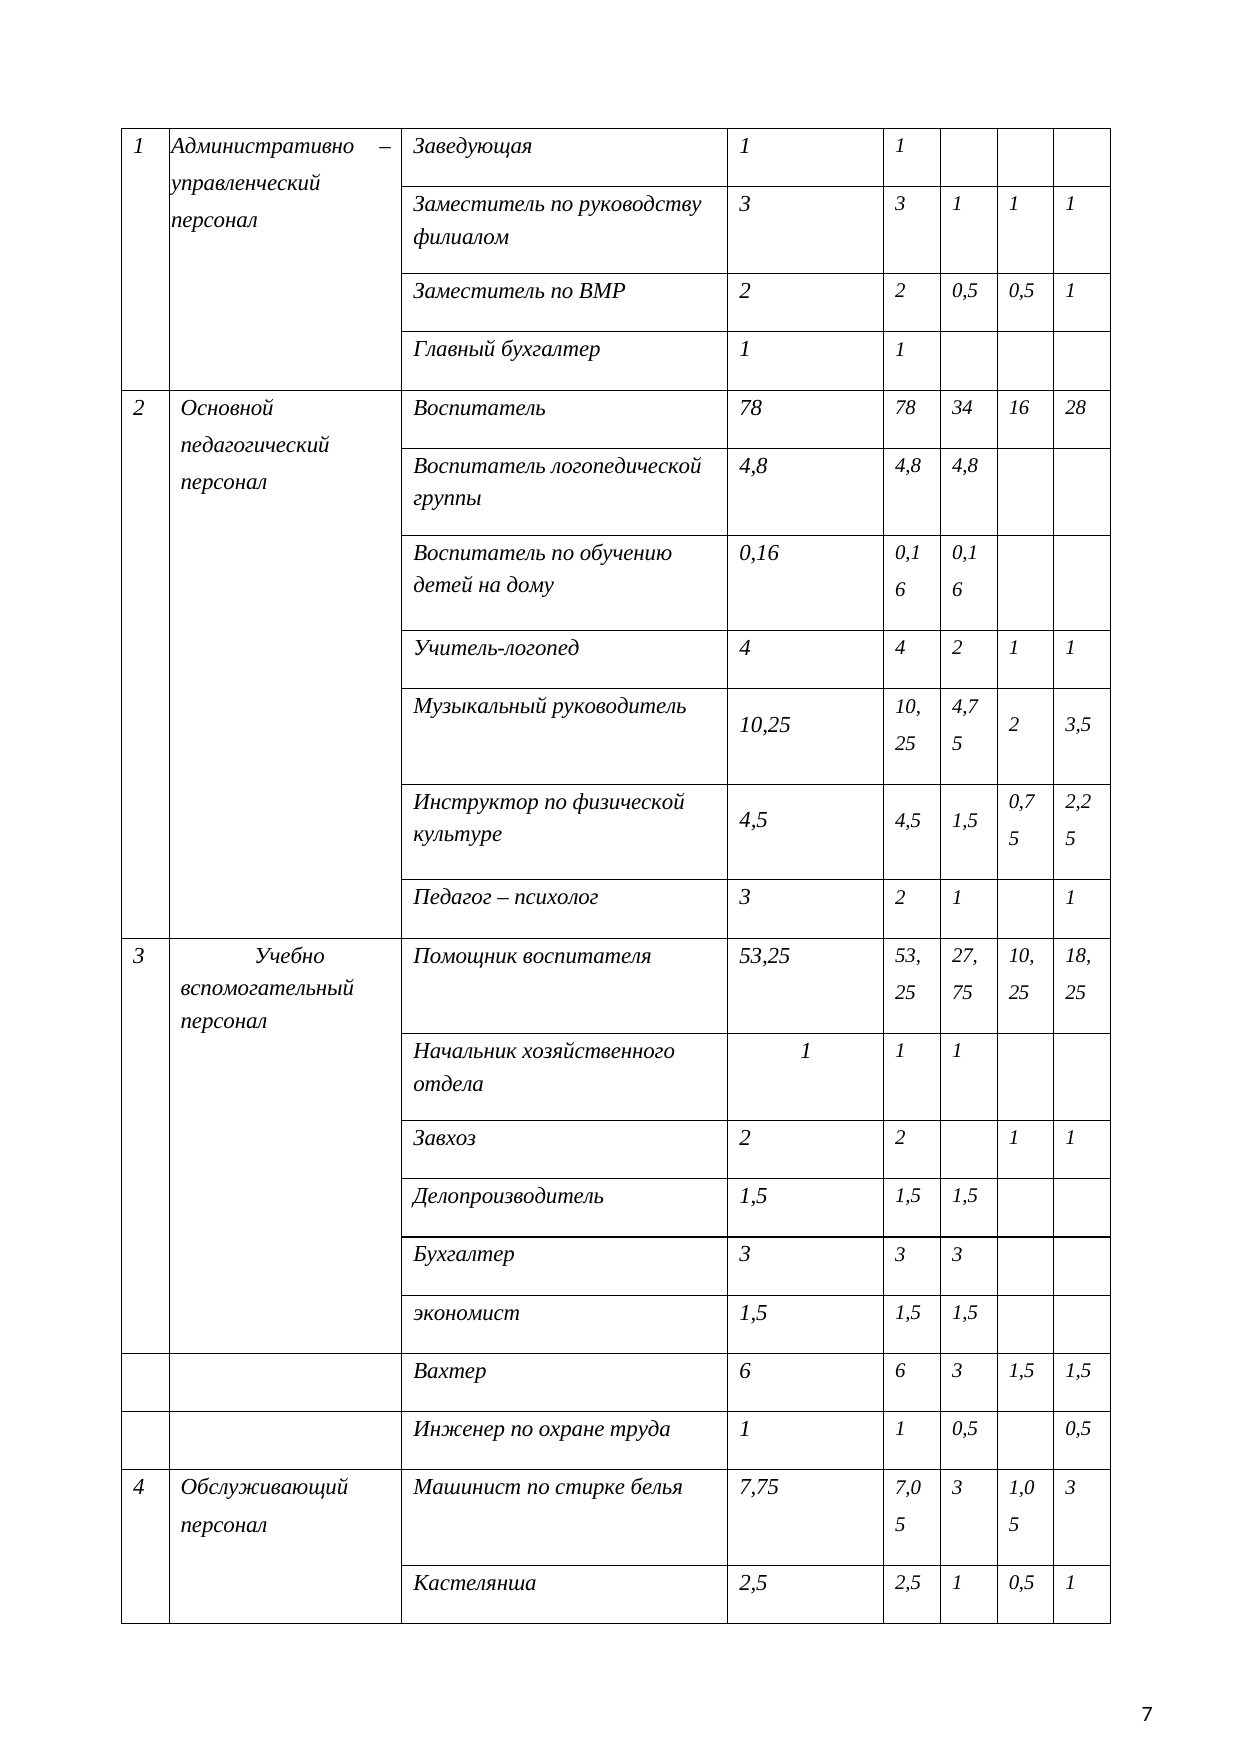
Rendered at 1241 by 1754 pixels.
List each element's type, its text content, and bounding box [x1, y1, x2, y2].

table_cell 10,25 [884, 689, 940, 784]
table_cell [941, 1121, 997, 1178]
table_cell Административно –управленческий персонал [170, 129, 401, 389]
table_cell 1 [1054, 880, 1110, 938]
table_cell Заместитель по руководству филиалом [402, 187, 727, 273]
table_cell 0,75 [998, 785, 1053, 879]
table_cell Музыкальный руководитель [402, 689, 727, 784]
table_cell Главный бухгалтер [402, 332, 727, 389]
table_cell 1 [941, 1034, 997, 1120]
table_cell 4,75 [941, 689, 997, 784]
table_cell 53,25 [884, 939, 940, 1033]
table_cell 1 [1054, 1121, 1110, 1178]
table_cell 78 [884, 391, 940, 448]
table_cell [1054, 1179, 1110, 1236]
table_cell 0,5 [998, 274, 1053, 331]
table_cell 1 [728, 332, 883, 389]
table_cell [998, 129, 1053, 186]
table_cell [998, 1412, 1053, 1469]
table_cell 0,16 [884, 536, 940, 630]
table_cell [998, 1296, 1053, 1353]
table_cell 1 [884, 1034, 940, 1120]
table_cell 1,5 [1054, 1354, 1110, 1411]
table_cell 3 [728, 1238, 883, 1295]
table_cell Воспитатель логопедической группы [402, 449, 727, 534]
table_cell 1 [941, 187, 997, 273]
table_cell 1,5 [884, 1296, 940, 1353]
table_cell 3 [1054, 1470, 1110, 1565]
table_cell [941, 332, 997, 389]
table_cell [1054, 332, 1110, 389]
table_cell 2 [884, 1121, 940, 1178]
table_cell [122, 1354, 169, 1411]
table_cell 3 [884, 1238, 940, 1295]
table_cell Делопроизводитель [402, 1179, 727, 1236]
table_cell Заведующая [402, 129, 727, 186]
table_cell 4,5 [884, 785, 940, 879]
table_cell [1054, 1296, 1110, 1353]
table_cell [998, 332, 1053, 389]
table_cell 3 [728, 880, 883, 938]
table_cell 2 [728, 274, 883, 331]
table_cell Вахтер [402, 1354, 727, 1411]
table_cell 1 [1054, 1566, 1110, 1623]
table_cell Завхоз [402, 1121, 727, 1178]
table_cell 4 [122, 1470, 169, 1623]
table_cell Машинист по стирке белья [402, 1470, 727, 1565]
table_cell 1 [728, 1412, 883, 1469]
table_cell 1,5 [941, 785, 997, 879]
table_cell 3 [941, 1354, 997, 1411]
table_cell 3 [941, 1470, 997, 1565]
table_cell 6 [884, 1354, 940, 1411]
table_cell 2,5 [884, 1566, 940, 1623]
table_cell 0,5 [998, 1566, 1053, 1623]
table_cell 1 [998, 631, 1053, 688]
table_cell [170, 1354, 401, 1411]
table_cell Воспитатель по обучению детей на дому [402, 536, 727, 630]
table_cell [998, 880, 1053, 938]
table_cell 0,5 [941, 274, 997, 331]
table_cell 1 [884, 332, 940, 389]
table_cell 34 [941, 391, 997, 448]
table_cell 18,25 [1054, 939, 1110, 1033]
table_cell Воспитатель [402, 391, 727, 448]
table_cell 10,25 [998, 939, 1053, 1033]
table_cell 1 [1054, 274, 1110, 331]
table_cell 1 [998, 187, 1053, 273]
table_cell 1,5 [998, 1354, 1053, 1411]
table_cell [998, 1034, 1053, 1120]
table_cell [1054, 536, 1110, 630]
table_cell Основной педагогический персонал [170, 391, 401, 938]
table_cell 2,25 [1054, 785, 1110, 879]
table_cell 4,8 [728, 449, 883, 534]
table_cell Помощник воспитателя [402, 939, 727, 1033]
table_cell [1054, 129, 1110, 186]
table_cell 1,5 [941, 1296, 997, 1353]
table_cell 1,5 [941, 1179, 997, 1236]
table_cell 4,8 [884, 449, 940, 534]
table_cell Инженер по охране труда [402, 1412, 727, 1469]
table_cell 2 [122, 391, 169, 938]
table_cell 1 [1054, 187, 1110, 273]
table_cell 1 [941, 1566, 997, 1623]
table_cell Заместитель по ВМР [402, 274, 727, 331]
table_cell Педагог – психолог [402, 880, 727, 938]
table_cell Инструктор по физической культуре [402, 785, 727, 879]
table_cell 3 [728, 187, 883, 273]
table_cell [1054, 449, 1110, 534]
table_cell 0,16 [941, 536, 997, 630]
table_cell 4,8 [941, 449, 997, 534]
table_cell 1,5 [884, 1179, 940, 1236]
table_cell [941, 129, 997, 186]
table_cell 2,5 [728, 1566, 883, 1623]
table_cell 78 [728, 391, 883, 448]
table_cell 27,75 [941, 939, 997, 1033]
table_cell 1 [998, 1121, 1053, 1178]
table_cell [170, 1412, 401, 1469]
table_cell 53,25 [728, 939, 883, 1033]
table_cell Кастелянша [402, 1566, 727, 1623]
table_cell 1 [941, 880, 997, 938]
table_cell экономист [402, 1296, 727, 1353]
table_cell [998, 1238, 1053, 1295]
table_cell 4 [728, 631, 883, 688]
table_cell 2 [941, 631, 997, 688]
table_cell 16 [998, 391, 1053, 448]
table_cell 3 [122, 939, 169, 1353]
table_cell Начальник хозяйственного отдела [402, 1034, 727, 1120]
table_cell Учитель-логопед [402, 631, 727, 688]
table_cell 6 [728, 1354, 883, 1411]
table_cell 2 [998, 689, 1053, 784]
table_cell 0,5 [1054, 1412, 1110, 1469]
table_cell 4,5 [728, 785, 883, 879]
table_cell 1 [884, 1412, 940, 1469]
table_cell 2 [884, 880, 940, 938]
table_cell 1,5 [728, 1296, 883, 1353]
table_cell 3 [884, 187, 940, 273]
table_cell 7,75 [728, 1470, 883, 1565]
table_cell 3 [941, 1238, 997, 1295]
table_cell 2 [884, 274, 940, 331]
table_cell Учебно вспомогательный персонал [170, 939, 401, 1353]
table_cell 1 [122, 129, 169, 389]
table_cell 4 [884, 631, 940, 688]
table_cell 1 [1054, 631, 1110, 688]
table_cell 1 [728, 129, 883, 186]
table_cell [998, 449, 1053, 534]
table_cell 1,5 [728, 1179, 883, 1236]
table_cell [998, 536, 1053, 630]
table_cell 1 [728, 1034, 883, 1120]
table_cell [122, 1412, 169, 1469]
table_cell 0,5 [941, 1412, 997, 1469]
table_cell 0,16 [728, 536, 883, 630]
table_cell 7,05 [884, 1470, 940, 1565]
table_cell Обслуживающий персонал [170, 1470, 401, 1623]
table_cell [1054, 1238, 1110, 1295]
table_cell 10,25 [728, 689, 883, 784]
table_cell [998, 1179, 1053, 1236]
table_cell 2 [728, 1121, 883, 1178]
table_cell Бухгалтер [402, 1238, 727, 1295]
table_cell 1,05 [998, 1470, 1053, 1565]
table_cell [1054, 1034, 1110, 1120]
table_cell 28 [1054, 391, 1110, 448]
table_cell 1 [884, 129, 940, 186]
table_cell 3,5 [1054, 689, 1110, 784]
